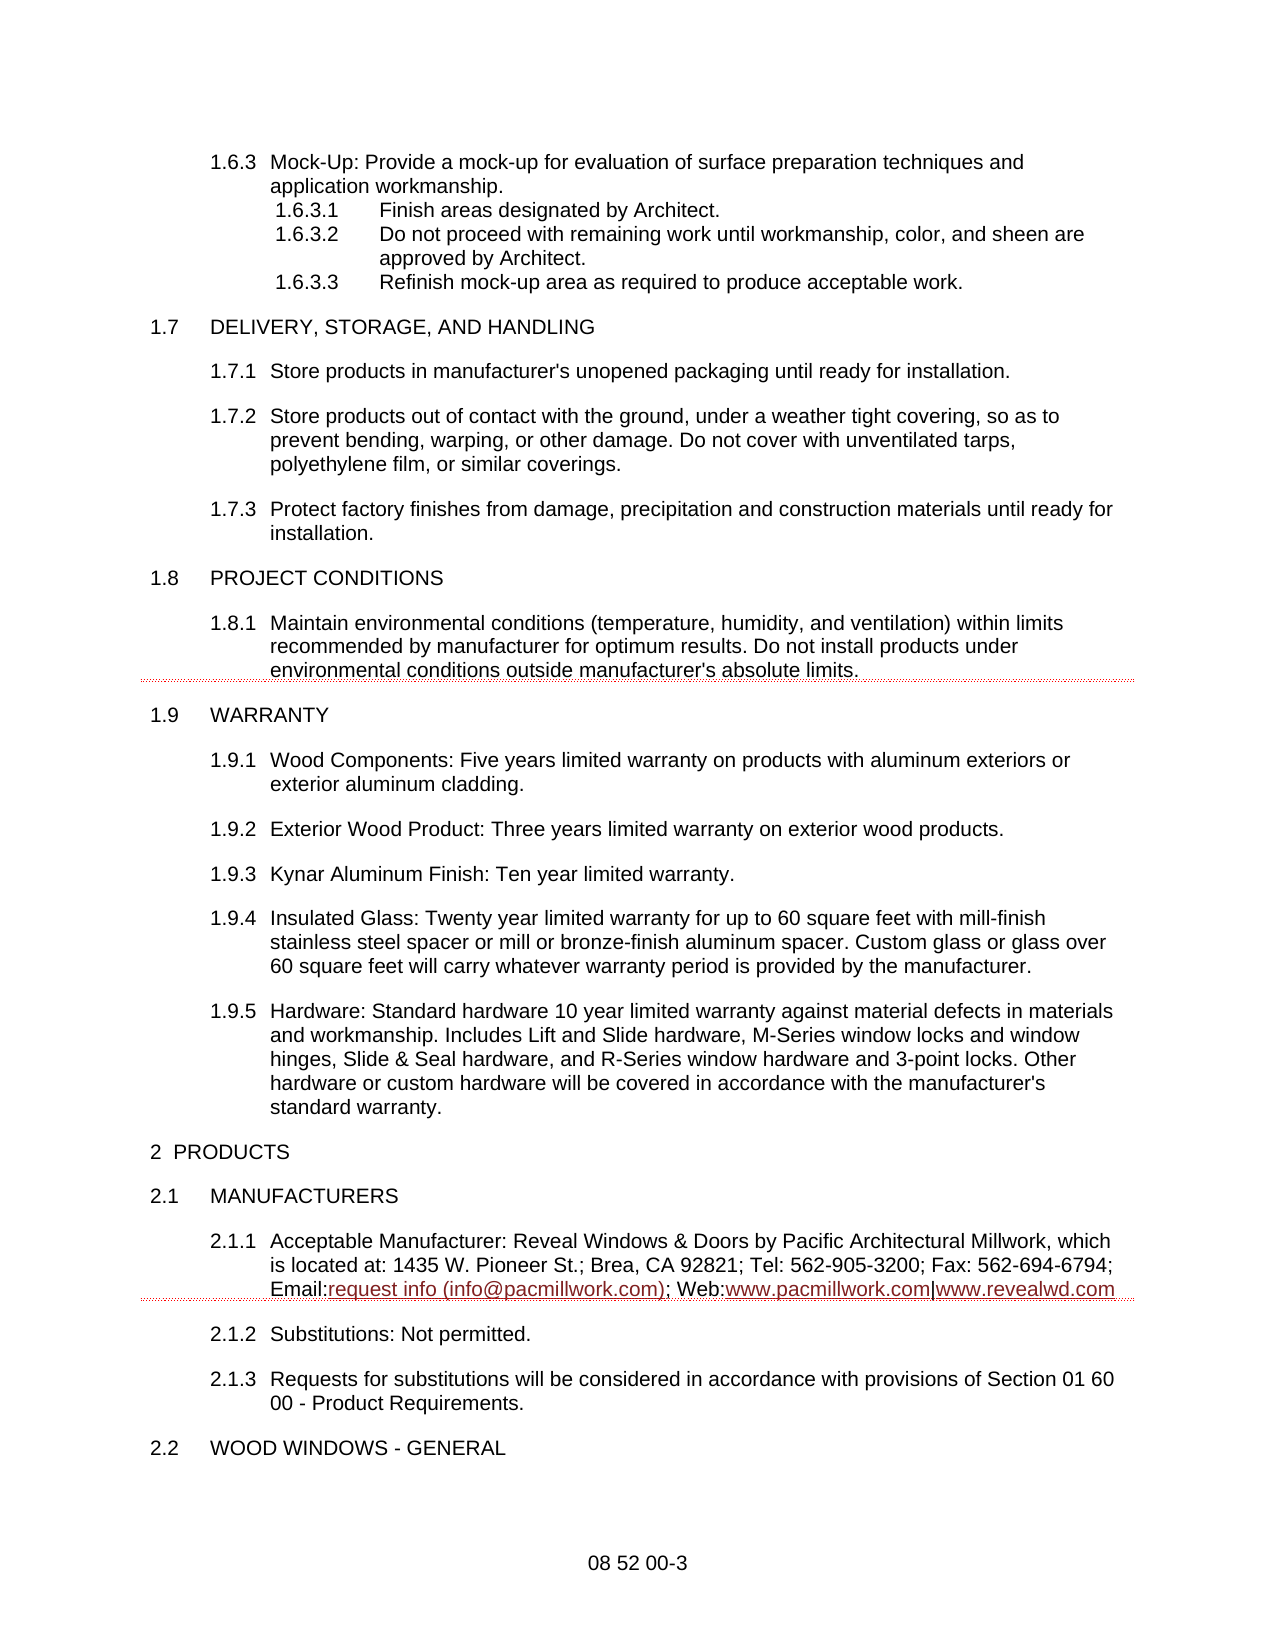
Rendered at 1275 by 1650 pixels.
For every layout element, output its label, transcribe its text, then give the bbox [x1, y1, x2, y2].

list Insulated Glass: Twenty year limited warranty for up to 60 square feet with mill-finish stainless steel spacer or mill or bronze-finish aluminum spacer. Custom glass or glass over 60 square feet will carry whatever warranty period is provided by the manufacturer. [210, 906, 1125, 978]
list Substitutions: Not permitted. [210, 1322, 1125, 1346]
list MANUFACTURERS [150, 1184, 1125, 1208]
list Exterior Wood Product: Three years limited warranty on exterior wood products. [210, 817, 1125, 841]
list Mock-Up: Provide a mock-up for evaluation of surface preparation techniques and application workmanship. [210, 150, 1125, 198]
list Do not proceed with remaining work until workmanship, color, and sheen are approved by Architect. [275, 222, 1125, 270]
list PROJECT CONDITIONS [150, 566, 1125, 589]
list Store products out of contact with the ground, under a weather tight covering, so as to prevent bending, warping, or other damage. Do not cover with unventilated tarps, polyethylene film, or similar coverings. [210, 404, 1125, 476]
list PRODUCTS [150, 1139, 1125, 1163]
list Refinish mock-up area as required to produce acceptable work. [275, 270, 1125, 294]
list Protect factory finishes from damage, precipitation and construction materials until ready for installation. [210, 497, 1125, 545]
list Wood Components: Five years limited warranty on products with aluminum exteriors or exterior aluminum cladding. [210, 748, 1125, 796]
list Maintain environmental conditions (temperature, humidity, and ventilation) within limits recommended by manufacturer for optimum results. Do not install products under environmental conditions outside manufacturer's absolute limits. [210, 610, 1125, 682]
list Hardware: Standard hardware 10 year limited warranty against material defects in materials and workmanship. Includes Lift and Slide hardware, M-Series window locks and window hinges, Slide & Seal hardware, and R-Series window hardware and 3-point locks. Other hardware or custom hardware will be covered in accordance with the manufacturer's standard warranty. [210, 999, 1125, 1119]
list WOOD WINDOWS - GENERAL [150, 1435, 1125, 1459]
list Requests for substitutions will be considered in accordance with provisions of Section 01 60 00 - Product Requirements. [210, 1367, 1125, 1414]
list WARRANTY [150, 703, 1125, 727]
list Finish areas designated by Architect. [275, 198, 1125, 222]
list Acceptable Manufacturer: Reveal Windows & Doors by Pacific Architectural Millwork, which is located at: 1435 W. Pioneer St.; Brea, CA 92821; Tel: 562-905-3200; Fax: 562-694-6794; Email: request info (info@pacmillwork.com); Web: www.pacmillwork.com | www.revealwd.com [210, 1229, 1125, 1301]
list Kynar Aluminum Finish: Ten year limited warranty. [210, 861, 1125, 885]
list Store products in manufacturer's unopened packaging until ready for installation. [210, 359, 1125, 383]
list DELIVERY, STORAGE, AND HANDLING [150, 314, 1125, 338]
